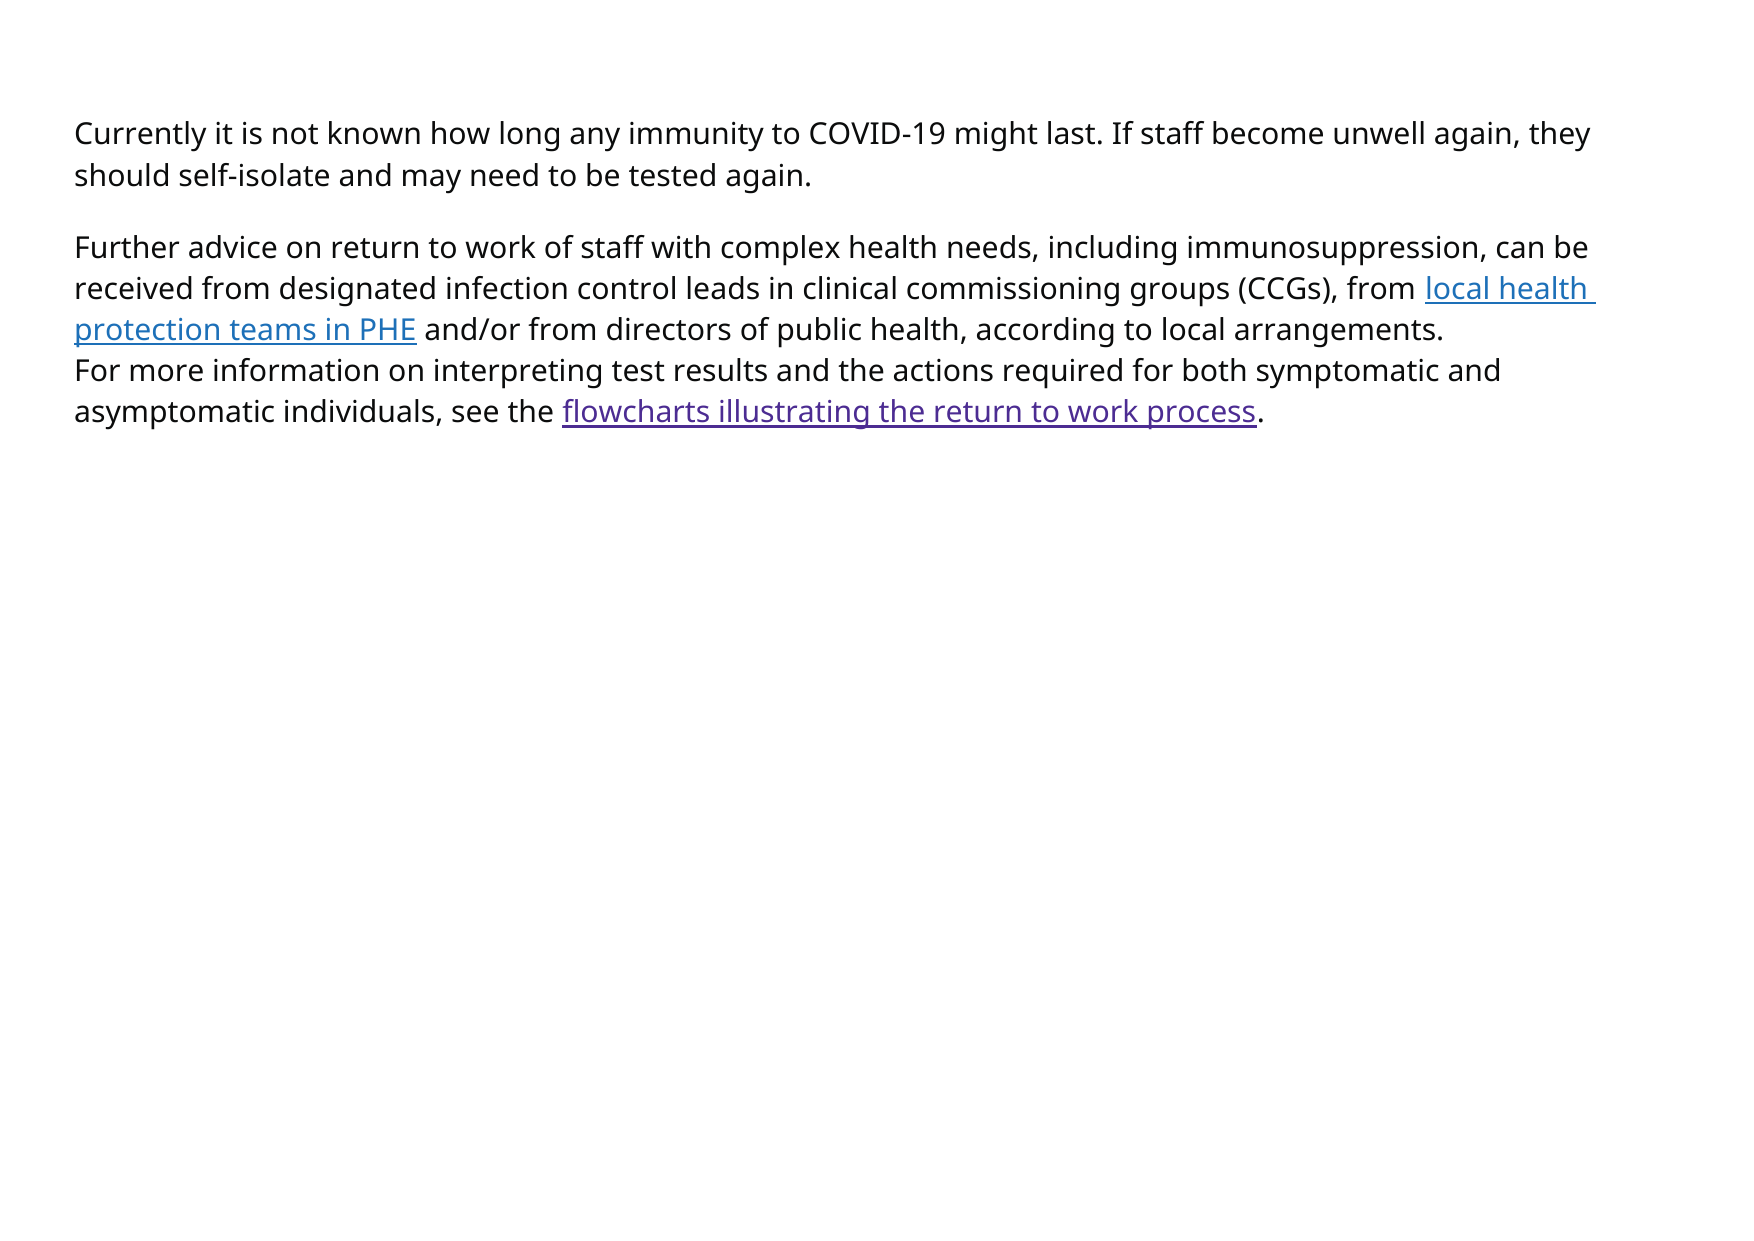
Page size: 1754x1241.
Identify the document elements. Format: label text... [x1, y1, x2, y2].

text Currently it is not known how long any immunity to COVID-19 might last. If staff become unwell again, they should self-isolate and may need to be tested again. [74, 112, 1604, 195]
text Further advice on return to work of staff with complex health needs, including immunosuppression, can be received from designated infection control leads in clinical commissioning groups (CCGs), from local health protection teams in PHE and/or from directors of public health, according to local arrangements. [74, 226, 1604, 349]
text For more information on interpreting test results and the actions required for both symptomatic and asymptomatic individuals, see the flowcharts illustrating the return to work process. [74, 349, 1604, 432]
